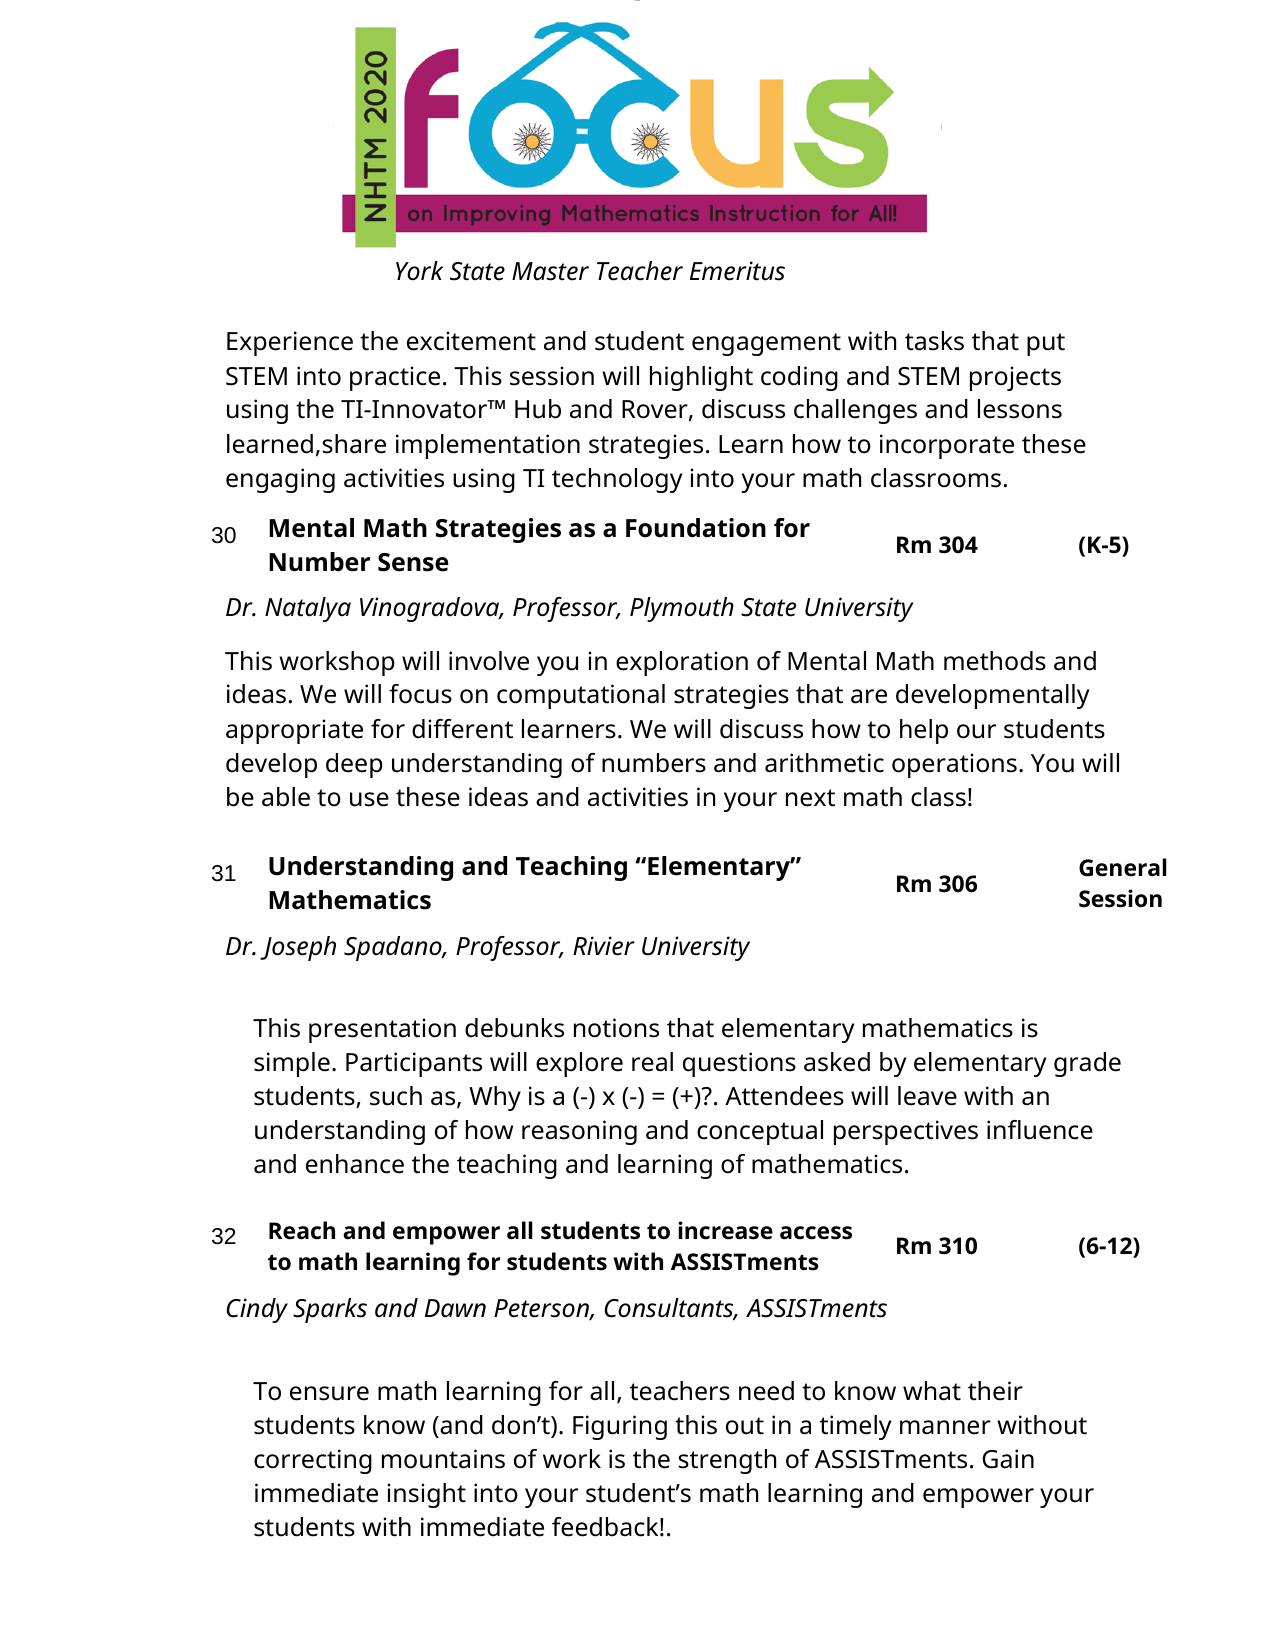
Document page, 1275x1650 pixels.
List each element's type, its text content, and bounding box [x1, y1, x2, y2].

table_header 32 [196, 1210, 249, 1282]
table_header Rm 306 [883, 847, 1067, 919]
text Dr. Natalya Vinogradova, Professor, Plymouth State University [150, 590, 1125, 624]
text Dr. Joseph Spadano, Professor, Rivier University [150, 928, 1125, 962]
table_header Reach and empower all students to increase access to math learning for students with ASSISTments [249, 1210, 883, 1282]
text Cindy Sparks and Dawn Peterson, Consultants, ASSISTments [150, 1291, 1125, 1325]
table_header Rm 304 [883, 509, 1067, 581]
text Experience the excitement and student engagement with tasks that put STEM into practice. This session will highlight coding and STEM projects using the TI-Innovator™ Hub and Rover, discuss challenges and lessons learned,share implementation strategies. Learn how to incorporate these engaging activities using TI technology into your math classrooms. [150, 324, 1125, 494]
text To ensure math learning for all, teachers need to know what their students know (and don’t). Figuring this out in a timely manner without correcting mountains of work is the strength of ASSISTments. Gain immediate insight into your student’s math learning and empower your students with immediate feedback!. [150, 1373, 1125, 1544]
table_header 31 [196, 847, 249, 919]
table_header General Session [1067, 847, 1200, 919]
text This presentation debunks notions that elementary mathematics is simple. Participants will explore real questions asked by elementary grade students, such as, Why is a (-) x (-) = (+)?. Attendees will leave with an understanding of how reasoning and conceptual perspectives influence and enhance the teaching and learning of mathematics. [150, 1011, 1125, 1181]
table_header Rm 310 [883, 1210, 1067, 1282]
text This workshop will involve you in exploration of Mental Math methods and ideas. We will focus on computational strategies that are developmentally appropriate for different learners. We will discuss how to help our students develop deep understanding of numbers and arithmetic operations. You will be able to use these ideas and activities in your next math class! [150, 643, 1125, 813]
text Robyn Poulsen, Texas Instruments, Educational Technology Consultant/ New York State Master Teacher Emeritus [225, 254, 1125, 288]
table_header Understanding and Teaching “Elementary” Mathematics [249, 847, 883, 919]
table_header (K-5) [1067, 509, 1200, 581]
picture [333, 0, 942, 254]
table_header (6-12) [1067, 1210, 1200, 1282]
table_header Mental Math Strategies as a Foundation for Number Sense [249, 509, 883, 581]
table_header 30 [196, 509, 249, 581]
